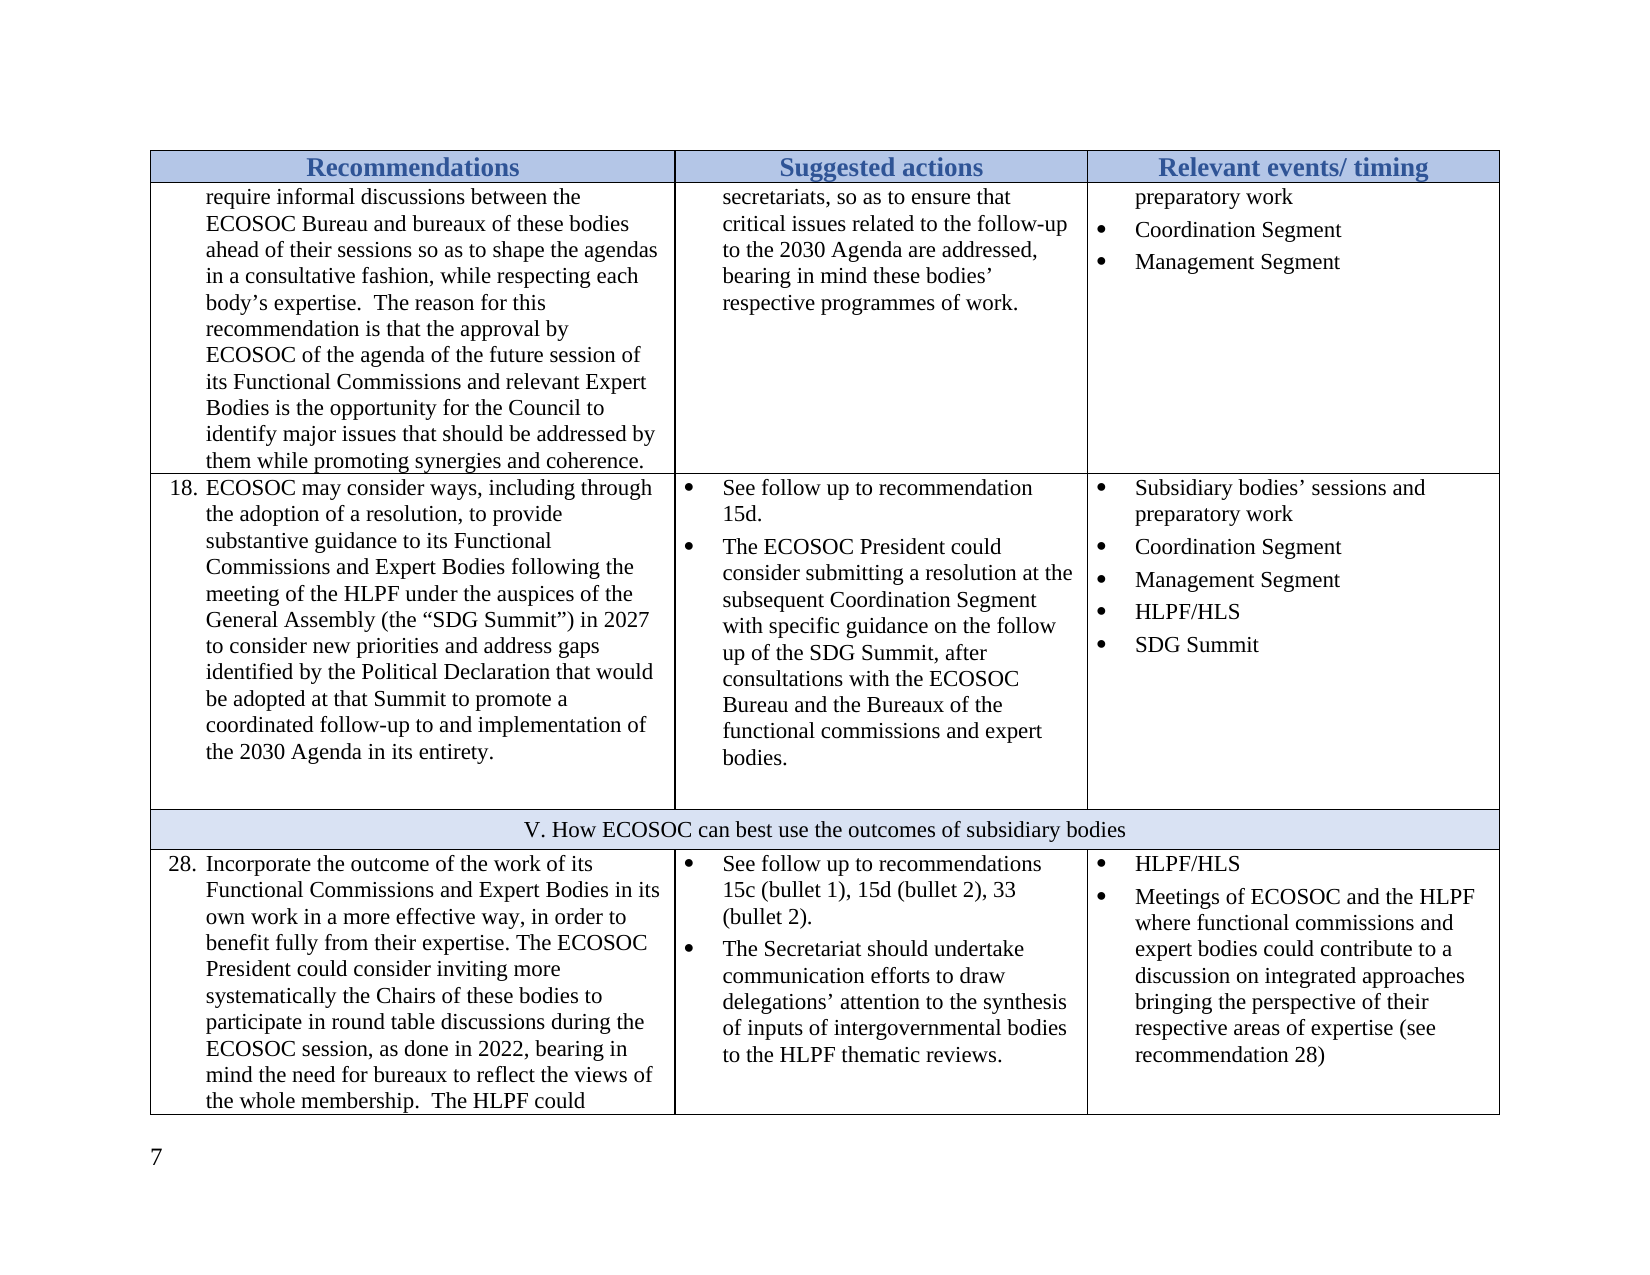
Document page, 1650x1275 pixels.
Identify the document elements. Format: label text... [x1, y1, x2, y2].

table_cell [676, 850, 1087, 1114]
table_cell ECOSOC may consider ways, including through the adoption of a resolution, to provide substantive guidance to its Functional Commissions and Expert Bodies following the meeting of the HLPF under the auspices of the General Assembly (the “SDG Summit”) in 2027 to consider new priorities and address gaps identified by the Political Declaration that would be adopted at that Summit to promote a coordinated follow-up to and implementation of the 2030 Agenda in its entirety. [151, 474, 674, 809]
table_header Relevant events/ timing [1088, 151, 1499, 182]
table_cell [1088, 850, 1499, 1114]
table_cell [151, 183, 674, 473]
table_cell See follow up to recommendation 15d. The ECOSOC President could consider submitting a resolution at the subsequent Coordination Segment with specific guidance on the follow up of the SDG Summit, after consultations with the ECOSOC Bureau and the Bureaux of the functional commissions and expert bodies. [676, 474, 1087, 809]
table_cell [676, 183, 1087, 473]
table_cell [1088, 183, 1499, 473]
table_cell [151, 850, 674, 1114]
table_cell V. How ECOSOC can best use the outcomes of subsidiary bodies [151, 810, 1499, 849]
table_header Suggested actions [676, 151, 1087, 182]
table_header Recommendations [151, 151, 674, 182]
table_cell Subsidiary bodies’ sessions and preparatory work Coordination Segment Management Segment HLPF/HLS SDG Summit [1088, 474, 1499, 809]
